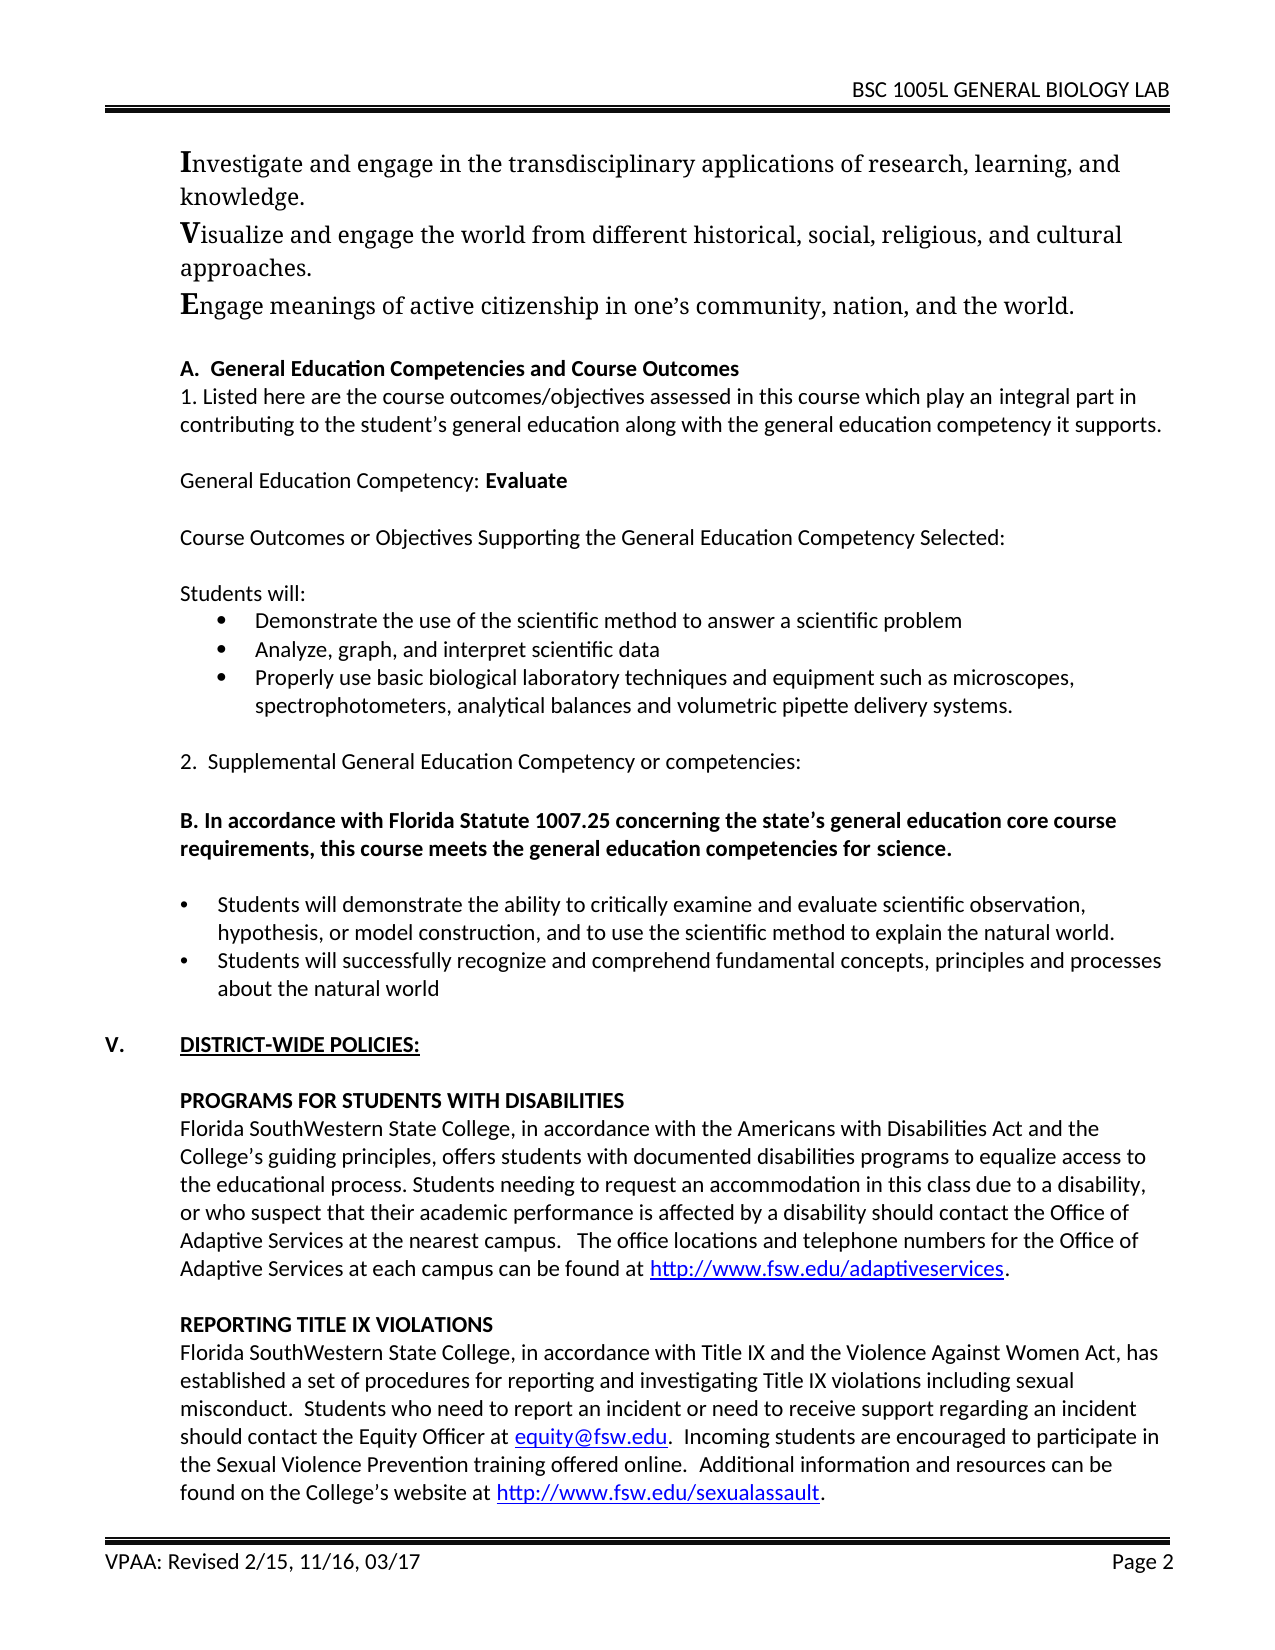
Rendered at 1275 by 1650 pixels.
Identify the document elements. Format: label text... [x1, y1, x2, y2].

text General Education Competency: Evaluate [105, 467, 1170, 494]
list Students will successfully recognize and comprehend fundamental concepts, principles and processes about the natural world [180, 946, 1170, 1002]
text Engage meanings of active citizenship in one’s community, nation, and the world. [180, 283, 1170, 323]
text Course Outcomes or Objectives Supporting the General Education Competency Selected: [105, 523, 1170, 551]
text 1. Listed here are the course outcomes/objectives assessed in this course which play an integral part in contributing to the student’s general education along with the general education competency it supports. [180, 382, 1170, 438]
text Programs for Students with Disabilities [180, 1086, 1170, 1114]
text 2. Supplemental General Education Competency or competencies: [105, 747, 1170, 776]
list Properly use basic biological laboratory techniques and equipment such as microscopes, spectrophotometers, analytical balances and volumetric pipette delivery systems. [217, 663, 1170, 719]
text Florida SouthWestern State College, in accordance with Title IX and the Violence Against Women Act, has established a set of procedures for reporting and investigating Title IX violations including sexual misconduct. Students who need to report an incident or need to receive support regarding an incident should contact the Equity Officer at equity@fsw.edu. Incoming students are encouraged to participate in the Sexual Violence Prevention training offered online. Additional information and resources can be found on the College’s website at http://www.fsw.edu/sexualassault. [180, 1338, 1170, 1507]
text A. General Education Competencies and Course Outcomes [105, 354, 1170, 382]
text Students will: [105, 579, 1170, 607]
text REPORTING TITLE IX VIOLATIONS [180, 1310, 1170, 1338]
list Demonstrate the use of the scientific method to answer a scientific problem [217, 607, 1170, 635]
text Visualize and engage the world from different historical, social, religious, and cultural approaches. [180, 213, 1170, 283]
text B. In accordance with Florida Statute 1007.25 concerning the state’s general education core course requirements, this course meets the general education competencies for science. [180, 806, 1170, 862]
text Florida SouthWestern State College, in accordance with the Americans with Disabilities Act and the College’s guiding principles, offers students with documented disabilities programs to equalize access to the educational process. Students needing to request an accommodation in this class due to a disability, or who suspect that their academic performance is affected by a disability should contact the Office of Adaptive Services at the nearest campus. The office locations and telephone numbers for the Office of Adaptive Services at each campus can be found at http://www.fsw.edu/adaptiveservices. [180, 1114, 1170, 1282]
list Analyze, graph, and interpret scientific data [217, 635, 1170, 663]
text Investigate and engage in the transdisciplinary applications of research, learning, and knowledge. [180, 142, 1170, 213]
list Students will demonstrate the ability to critically examine and evaluate scientific observation, hypothesis, or model construction, and to use the scientific method to explain the natural world. [180, 890, 1170, 946]
list DISTRICT-WIDE POLICIES: [105, 1030, 1170, 1058]
